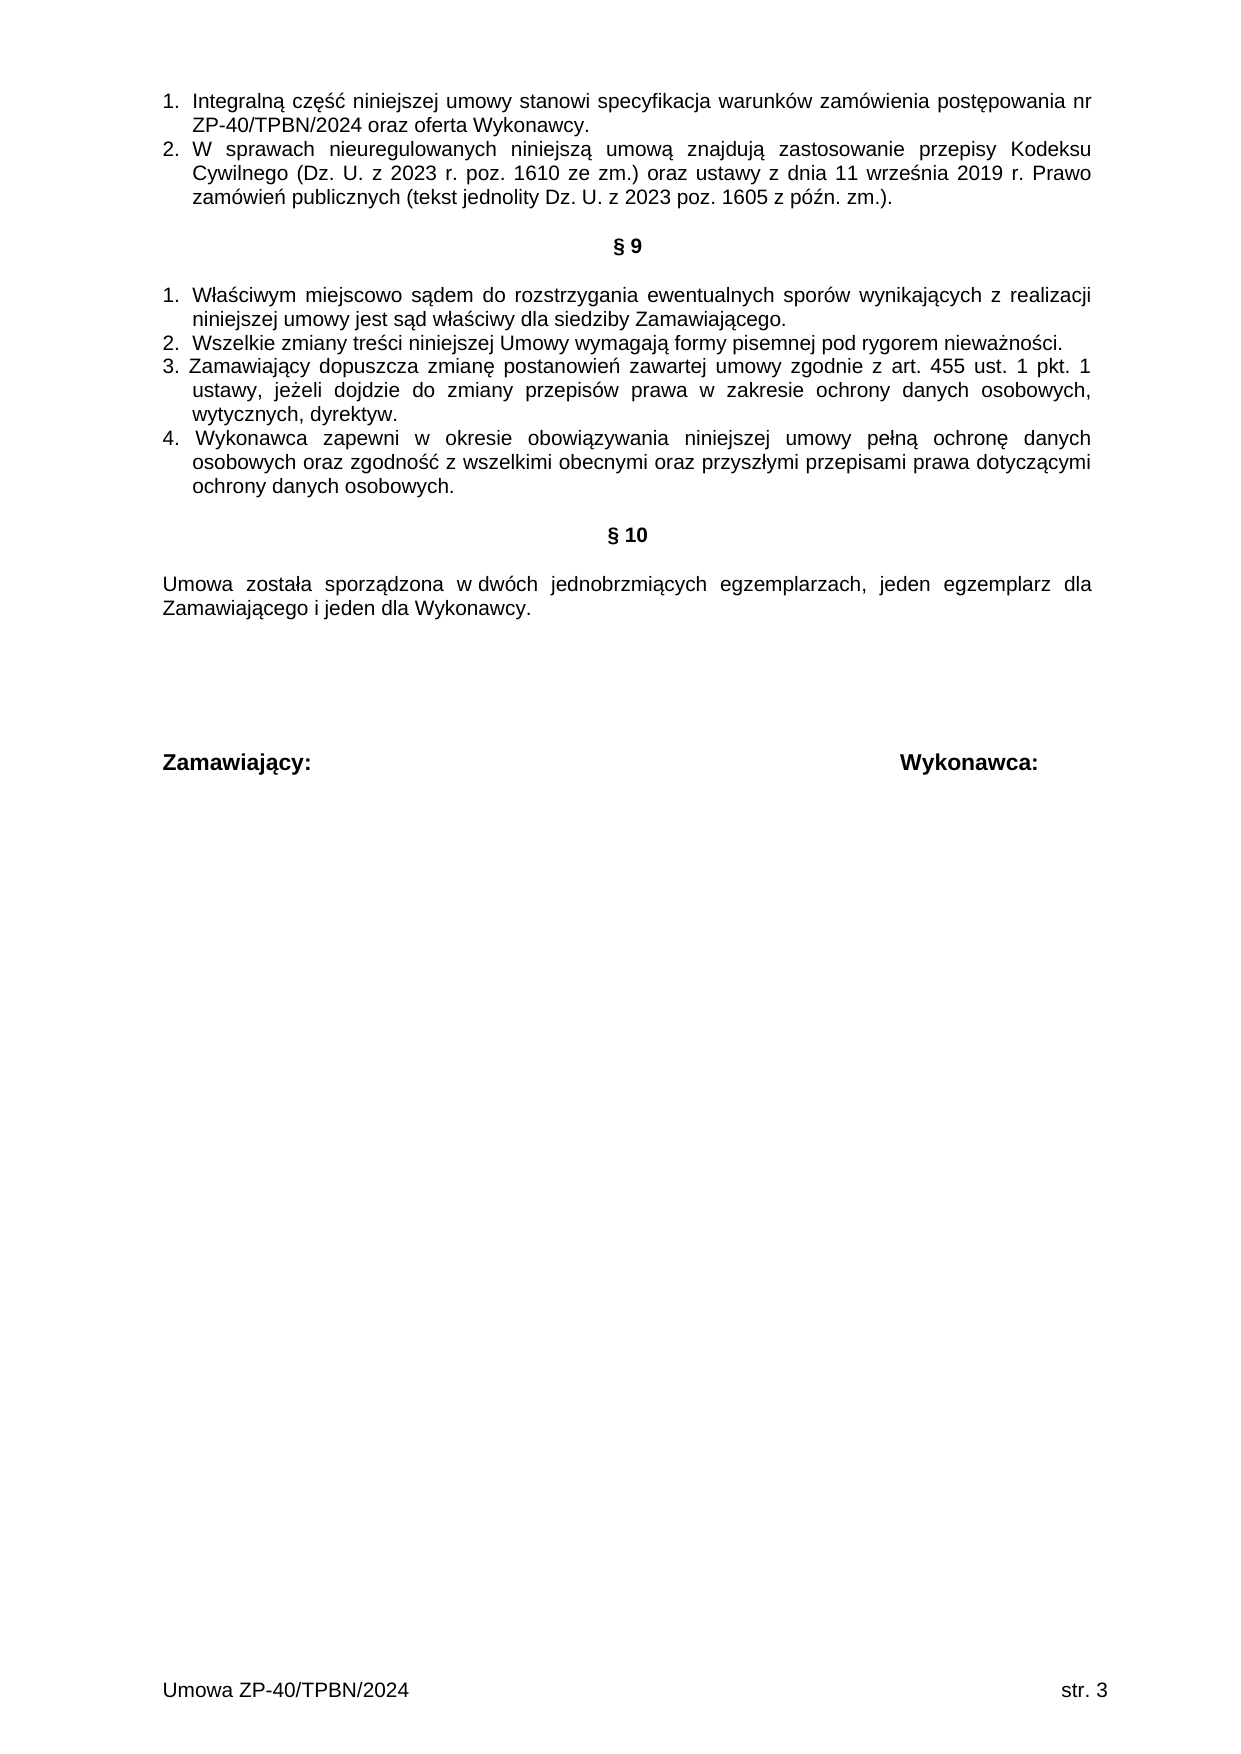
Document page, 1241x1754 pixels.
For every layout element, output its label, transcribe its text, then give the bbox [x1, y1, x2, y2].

list Wszelkie zmiany treści niniejszej Umowy wymagają formy pisemnej pod rygorem nieważności. [162, 330, 1092, 354]
text Umowa została sporządzona w dwóch jednobrzmiących egzemplarzach, jeden egzemplarz dla Zamawiającego i jeden dla Wykonawcy. [162, 572, 1092, 620]
list Integralną część niniejszej umowy stanowi specyfikacja warunków zamówienia postępowania nr ZP-40/TPBN/2024 oraz oferta Wykonawcy. [162, 89, 1092, 137]
list Właściwym miejscowo sądem do rozstrzygania ewentualnych sporów wynikających z realizacji niniejszej umowy jest sąd właściwy dla siedziby Zamawiającego. [162, 282, 1092, 330]
text 3. Zamawiający dopuszcza zmianę postanowień zawartej umowy zgodnie z art. 455 ust. 1 pkt. 1 ustawy, jeżeli dojdzie do zmiany przepisów prawa w zakresie ochrony danych osobowych, wytycznych, dyrektyw. [162, 354, 1092, 426]
text § 10 [162, 523, 1092, 547]
list W sprawach nieuregulowanych niniejszą umową znajdują zastosowanie przepisy Kodeksu Cywilnego (Dz. U. z 2023 r. poz. 1610 ze zm.) oraz ustawy z dnia 11 września 2019 r. Prawo zamówień publicznych (tekst jednolity Dz. U. z 2023 poz. 1605 z późn. zm.). [162, 137, 1092, 208]
subtitle Zamawiający: Wykonawca: [162, 749, 1092, 776]
text 4. Wykonawca zapewni w okresie obowiązywania niniejszej umowy pełną ochronę danych osobowych oraz zgodność z wszelkimi obecnymi oraz przyszłymi przepisami prawa dotyczącymi ochrony danych osobowych. [162, 426, 1092, 498]
text § 9 [162, 233, 1092, 257]
